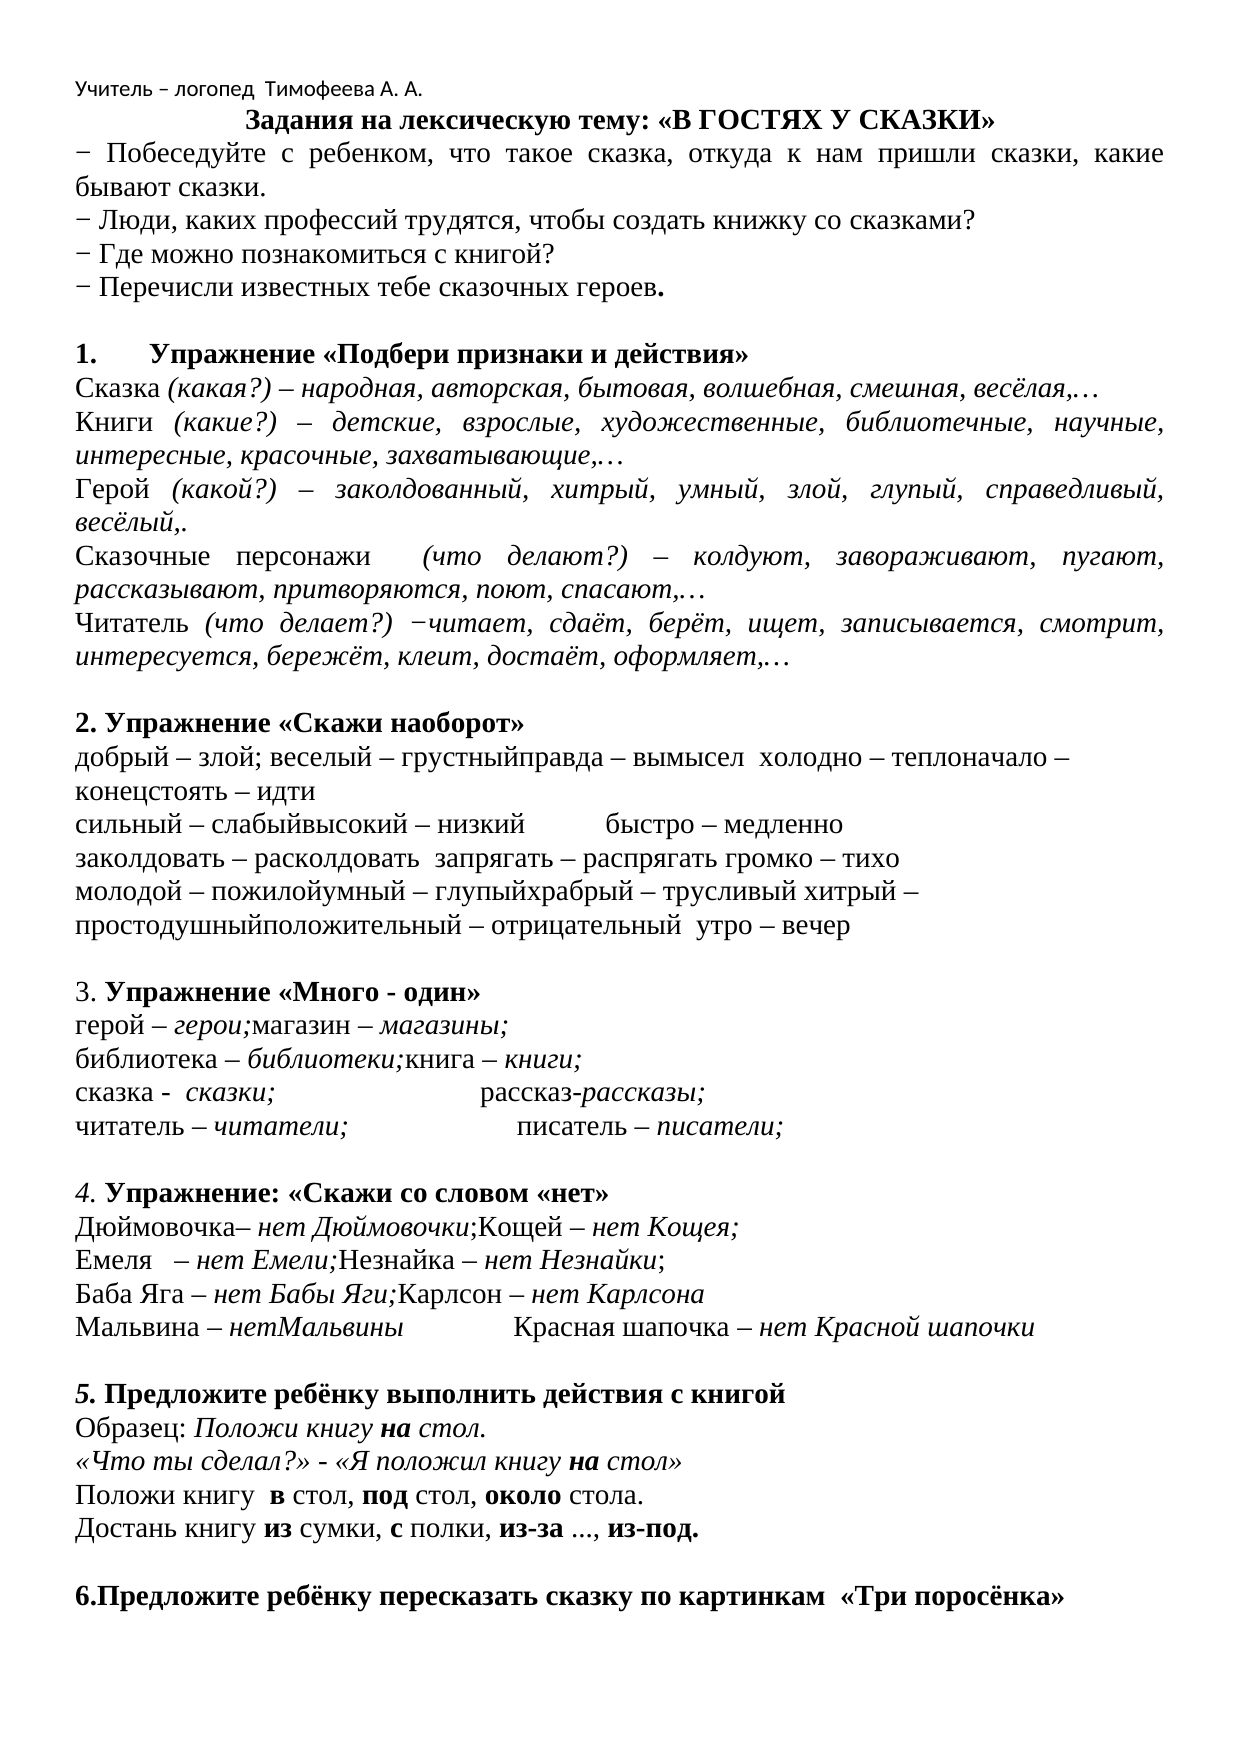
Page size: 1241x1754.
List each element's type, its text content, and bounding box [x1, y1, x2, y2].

text Задания на лексическую тему: «В ГОСТЯХ У СКАЗКИ» [75, 102, 1165, 135]
text − Побеседуйте с ребенком, что такое сказка, откуда к нам пришли сказки, какие бывают сказки. [75, 135, 1165, 202]
text Дюймовочка– нет Дюймовочки;Кощей – нет Кощея; [75, 1209, 1165, 1242]
text «Что ты сделал?» - «Я положил книгу на стол» [75, 1443, 1165, 1477]
text сильный – слабыйвысокий – низкий быстро – медленно [75, 806, 1165, 840]
text Книги (какие?) – детские, взрослые, художественные, библиотечные, научные, интересные, красочные, захватывающие,… [75, 404, 1165, 471]
text добрый – злой; веселый – грустныйправда – вымысел холодно – теплоначало – конецстоять – идти [75, 739, 1165, 806]
text Сказочные персонажи (что делают?) ‒ колдуют, завораживают, пугают, рассказывают, притворяются, поют, спасают,… [75, 538, 1165, 605]
text Образец: Положи книгу на стол. [75, 1410, 1165, 1443]
text Положи книгу в стол, под стол, около стола. [75, 1477, 1165, 1511]
text Емеля – нет Емели;Незнайка – нет Незнайки; [75, 1242, 1165, 1276]
list Упражнение «Подбери признаки и действия» [75, 337, 1165, 370]
text Достань книгу из сумки, с полки, из-за ..., из-под. [75, 1511, 1165, 1544]
text 5. Предложите ребёнку выполнить действия с книгой [75, 1376, 1165, 1410]
text сказка - сказки; рассказ-рассказы; [75, 1074, 1165, 1108]
text Читатель (что делает?) −читает, сдаёт, берёт, ищет, записывается, смотрит, интересуется, бережёт, клеит, достаёт, оформляет,… [75, 605, 1165, 672]
text − Люди, каких профессий трудятся, чтобы создать книжку со сказками? [75, 202, 1165, 236]
text 3. Упражнение «Много - один» [75, 974, 1165, 1007]
text Герой (какой?) – заколдованный, хитрый, умный, злой, глупый, справедливый, весёлый,. [75, 471, 1165, 538]
text 4. Упражнение: «Скажи со словом «нет» [75, 1175, 1165, 1209]
text 6.Предложите ребёнку пересказать сказку по картинкам «Три поросёнка» [75, 1578, 1165, 1611]
text читатель – читатели; писатель – писатели; [75, 1108, 1165, 1142]
text Сказка (какая?) – народная, авторская, бытовая, волшебная, смешная, весёлая,… [75, 370, 1165, 404]
text заколдовать – расколдовать запрягать – распрягать громко – тихо молодой – пожилойумный – глупыйхрабрый – трусливый хитрый – простодушныйположительный – отрицательный утро – вечер [75, 840, 1165, 940]
text − Где можно познакомиться с книгой? [75, 236, 1165, 269]
text − Перечисли известных тебе сказочных героев. [75, 269, 1165, 303]
text библиотека – библиотеки;книга – книги; [75, 1041, 1165, 1074]
text Баба Яга – нет Бабы Яги;Карлсон – нет Карлсона Мальвина – нетМальвины Красная шапочка – нет Красной шапочки [75, 1276, 1165, 1343]
list 2. Упражнение «Скажи наоборот» [75, 706, 1165, 739]
text герой – герои;магазин – магазины; [75, 1007, 1165, 1041]
